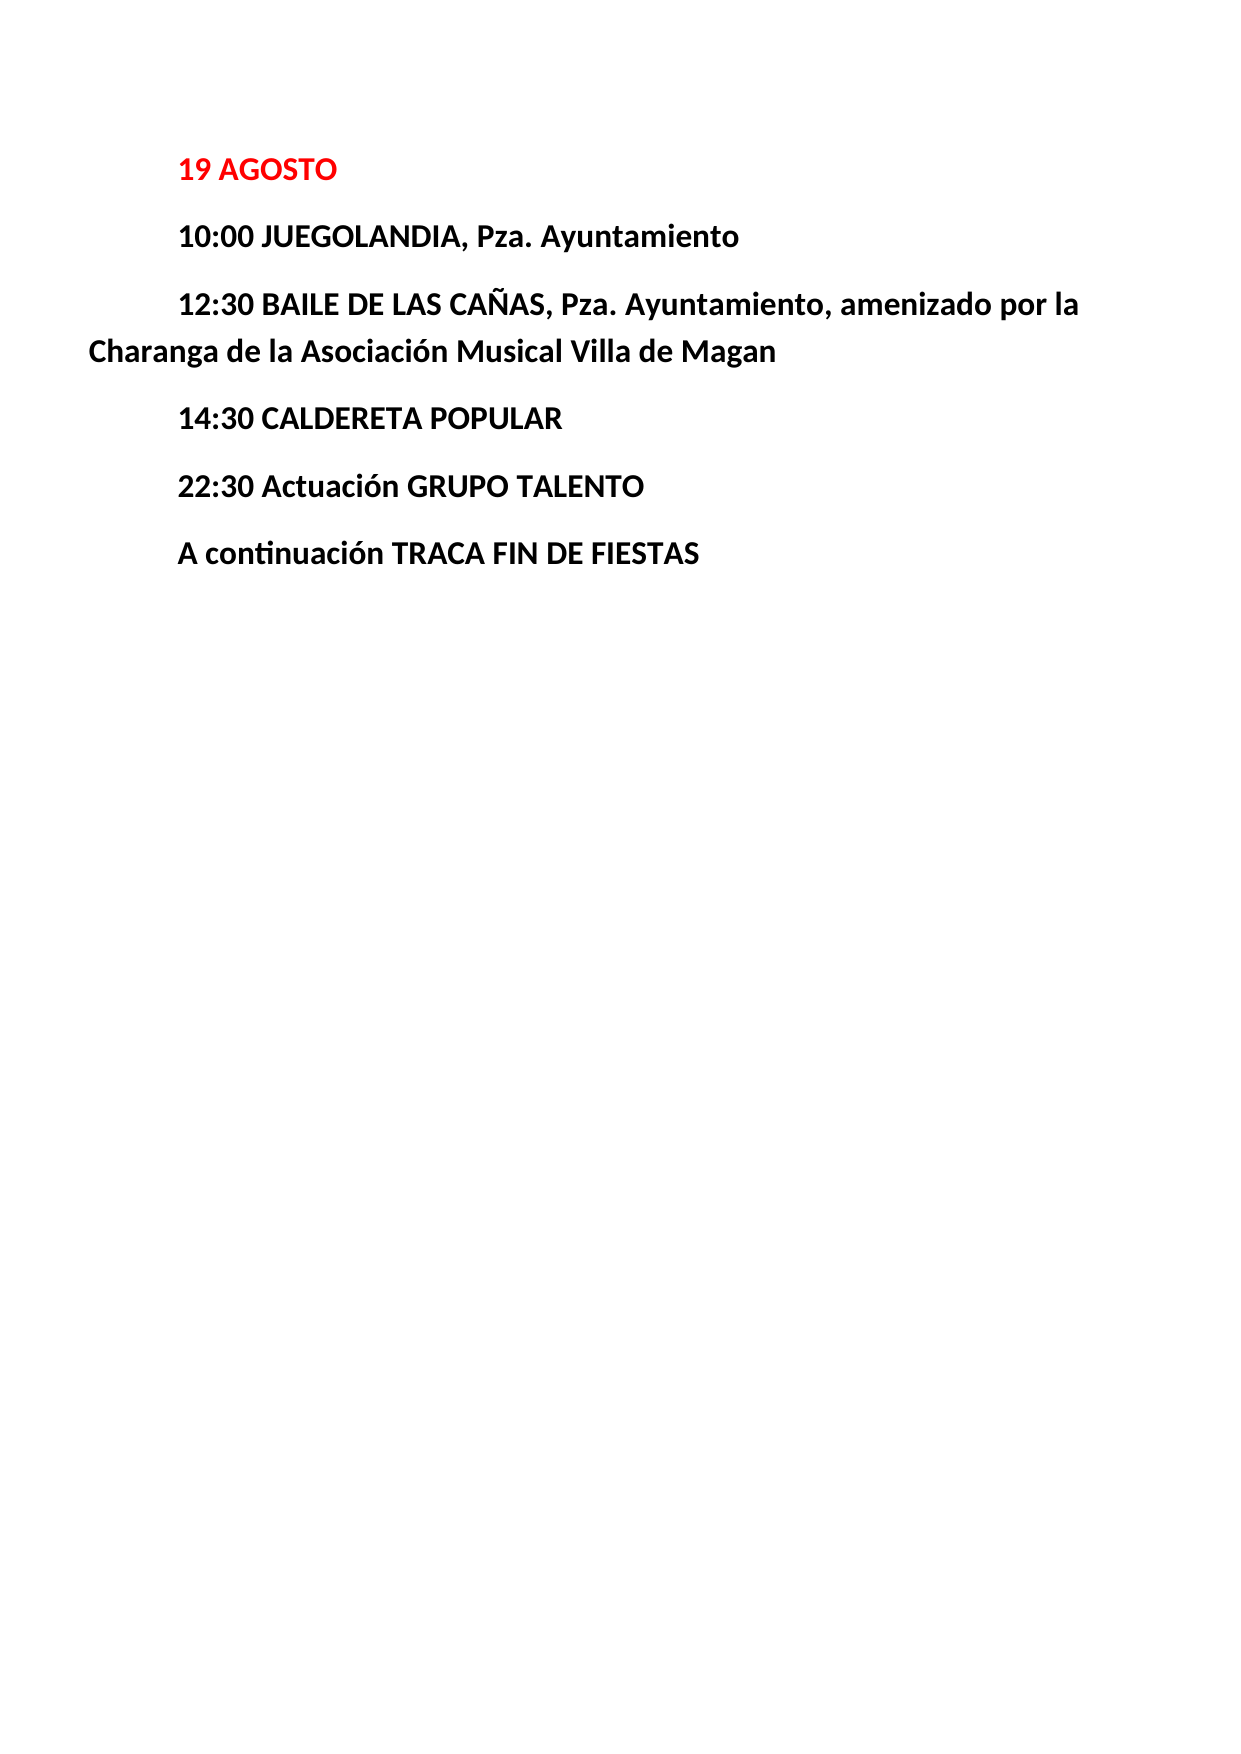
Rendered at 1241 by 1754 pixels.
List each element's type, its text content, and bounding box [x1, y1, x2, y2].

text 10:00 JUEGOLANDIA, Pza. Ayuntamiento [88, 215, 1122, 256]
text 22:30 Actuación GRUPO TALENTO [88, 465, 1122, 506]
text A continuación TRACA FIN DE FIESTAS [88, 532, 1122, 573]
text 12:30 BAILE DE LAS CAÑAS, Pza. Ayuntamiento, amenizado por la Charanga de la Asociación Musical Villa de Magan [88, 283, 1122, 370]
text 19 AGOSTO [88, 148, 1122, 188]
text 14:30 CALDERETA POPULAR [88, 397, 1122, 438]
